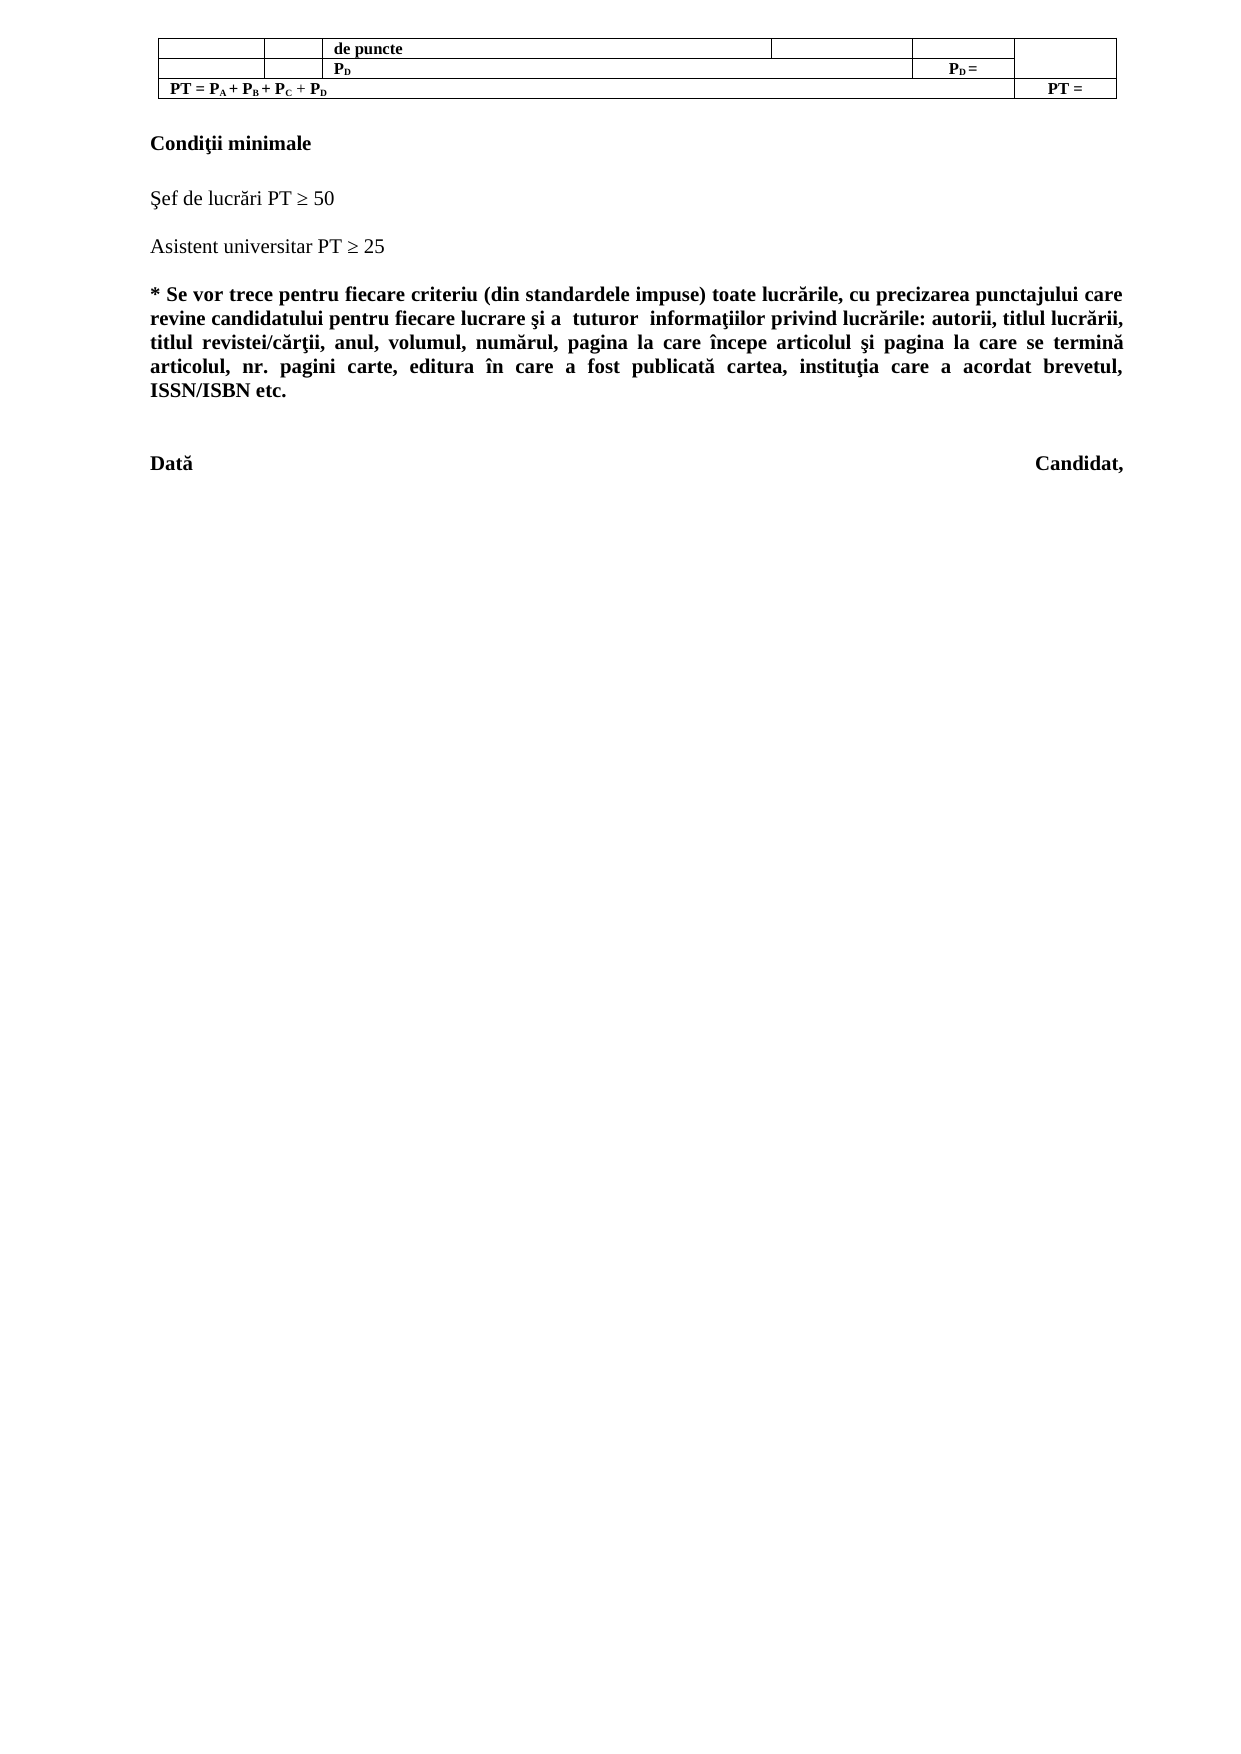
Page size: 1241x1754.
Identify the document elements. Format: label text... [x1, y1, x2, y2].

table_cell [323, 39, 771, 58]
table_cell [265, 59, 322, 78]
table_cell PD [323, 59, 912, 78]
text Asistent universitar PT ≥ 25 [150, 234, 1125, 258]
table_cell D [159, 39, 264, 58]
table_cell [772, 39, 912, 58]
table_cell [159, 59, 264, 78]
text Condiţii minimale [150, 130, 1125, 154]
table_cell PT = PA + PB + PC + PD [159, 79, 1014, 98]
text * Se vor trece pentru fiecare criteriu (din standardele impuse) toate lucrările, cu precizarea punctajului care revine candidatului pentru fiecare lucrare şi a tuturor informaţiilor privind lucrările: autorii, titlul lucrării, titlul revistei/cărţii, anul, volumul, numărul, pagina la care începe articolul şi pagina la care se termină articolul, nr. pagini carte, editura în care a fost publicată cartea, instituţia care a acordat brevetul, ISSN/ISBN etc. [150, 282, 1125, 402]
table_cell PD = [913, 59, 1014, 78]
table_cell [913, 39, 1014, 58]
table_cell PT = [1015, 79, 1116, 98]
text Dată Candidat, [150, 450, 1125, 474]
text Şef de lucrări PT ≥ 50 [150, 186, 1125, 210]
table_cell [265, 39, 322, 58]
